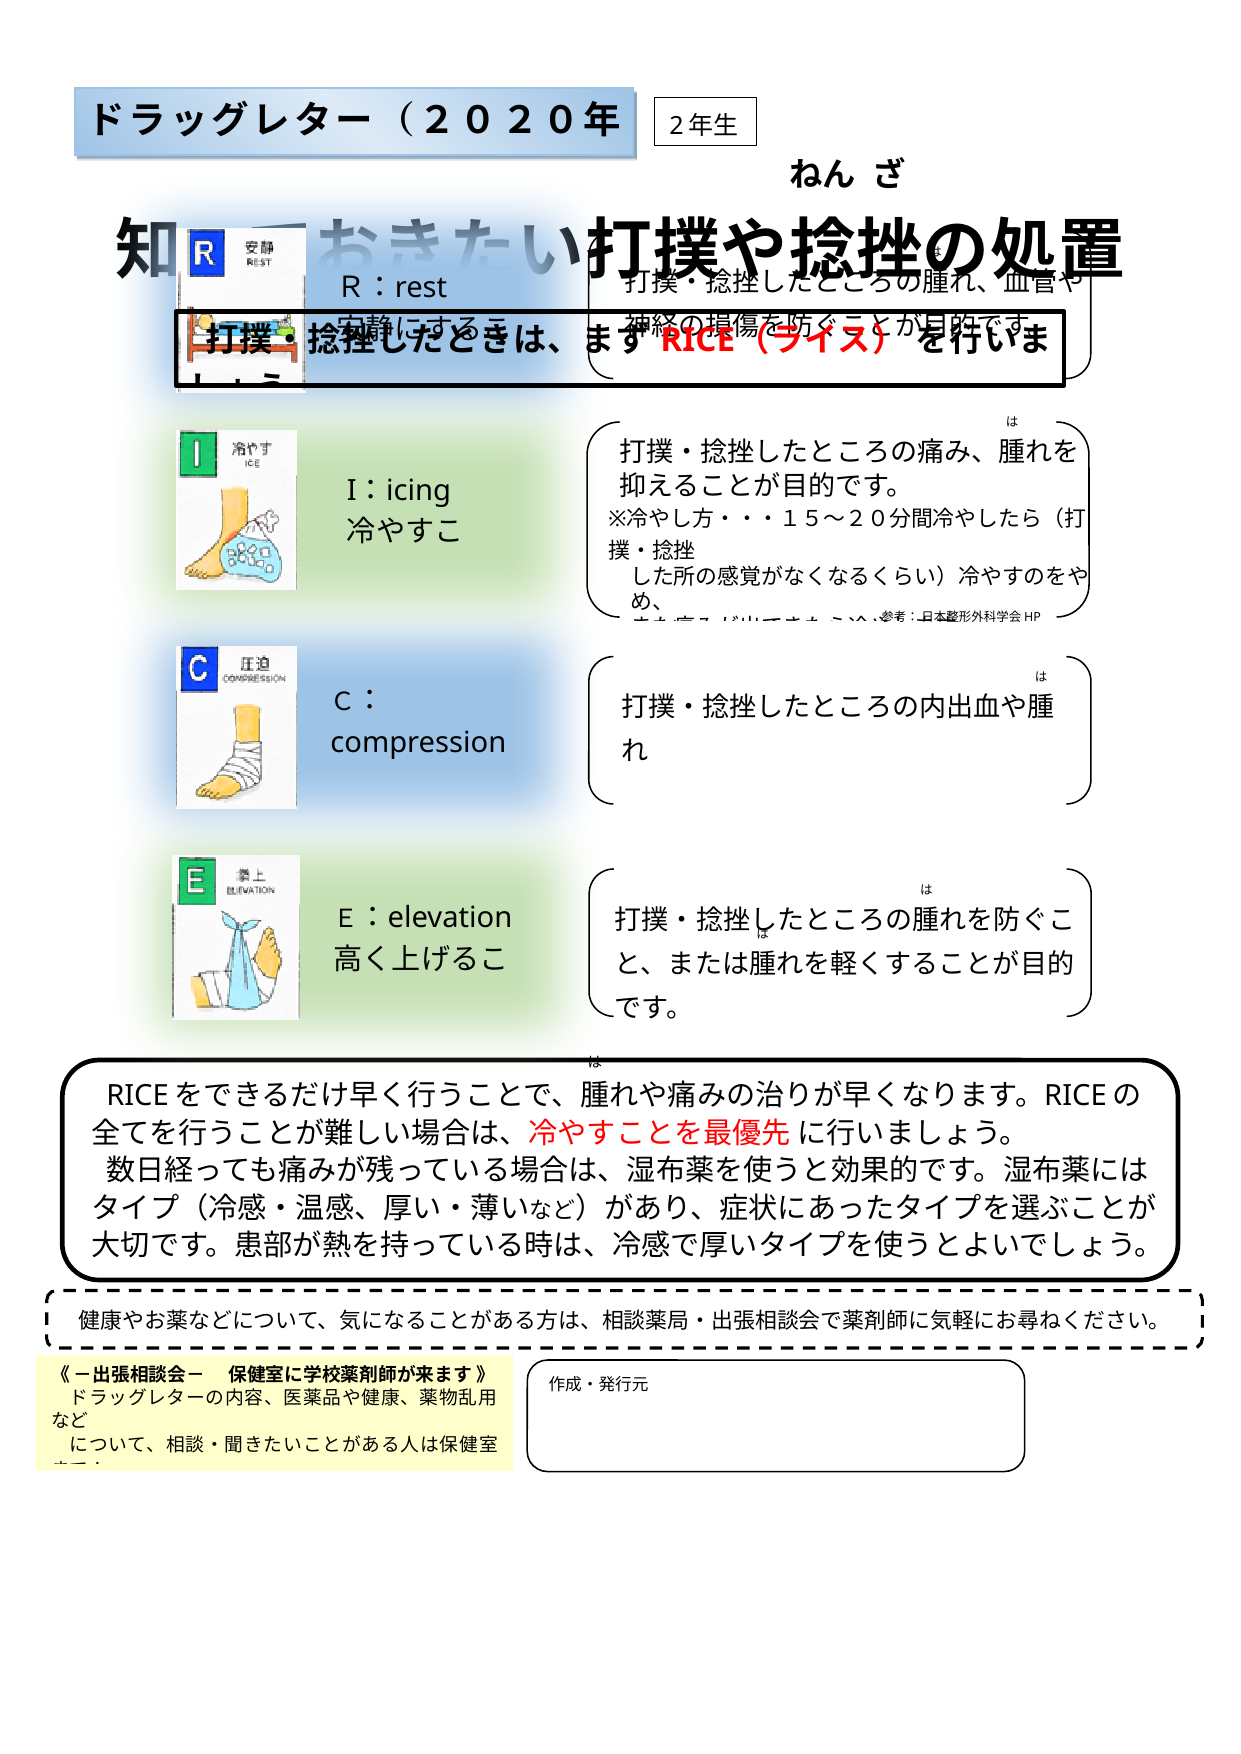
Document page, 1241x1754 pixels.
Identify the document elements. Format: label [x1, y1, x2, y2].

picture [176, 388, 306, 393]
picture [176, 646, 297, 809]
picture [172, 855, 300, 1020]
picture [178, 314, 306, 383]
picture [176, 430, 297, 590]
picture [176, 228, 306, 309]
